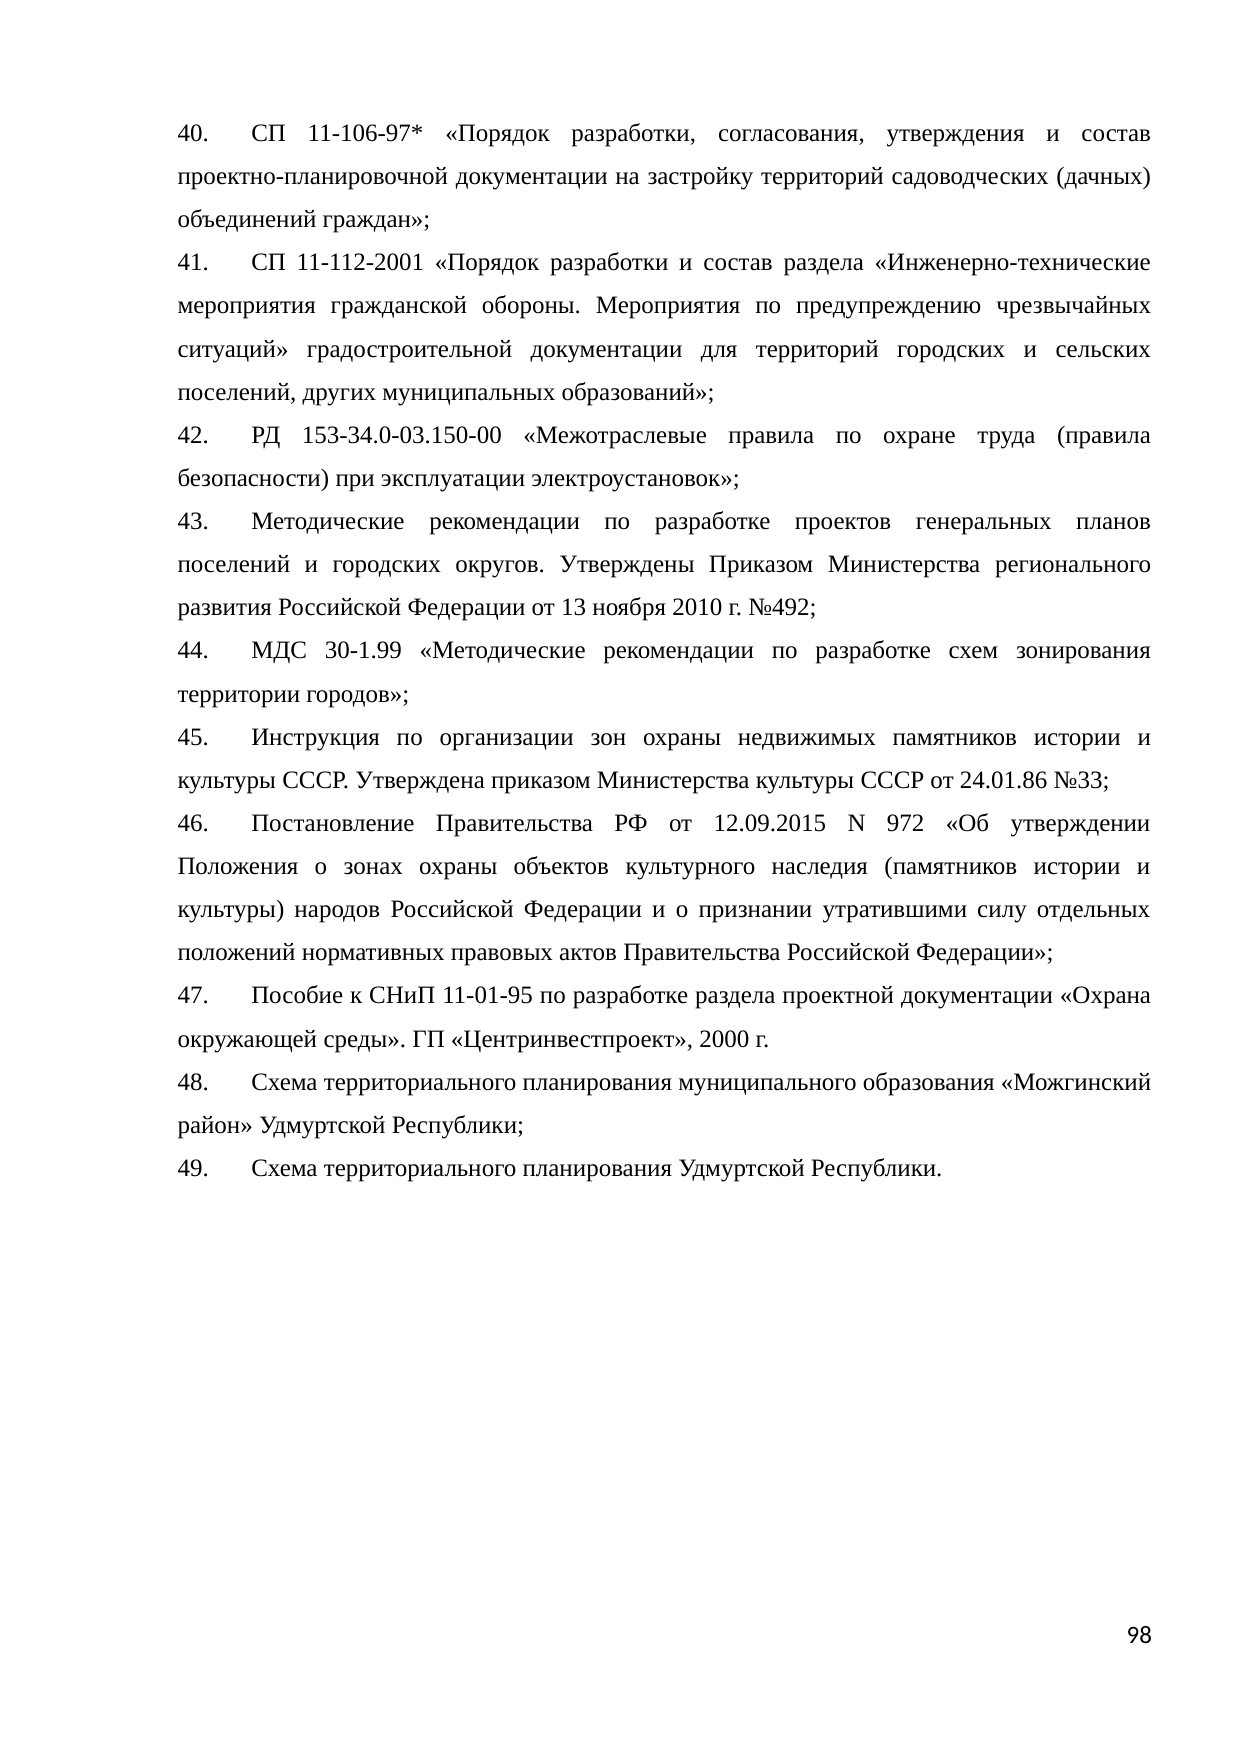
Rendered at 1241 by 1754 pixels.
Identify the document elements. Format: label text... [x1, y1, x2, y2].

list Пособие к СНиП 11-01-95 по разработке раздела проектной документации «Охрана окружающей среды». ГП «Центринвестпроект», . [177, 981, 1152, 1052]
list Схема территориального планирования муниципального образования «Можгинский район» Удмуртской Республики; [177, 1067, 1152, 1139]
list СП 11-106-97* «Порядок разработки, согласования, утверждения и состав проектно-планировочной документации на застройку территорий садоводческих (дачных) объединений граждан»; [177, 118, 1152, 233]
list Схема территориального планирования Удмуртской Республики. [177, 1153, 1152, 1182]
list МДС 30-1.99 «Методические рекомендации по разработке схем зонирования территории городов»; [177, 636, 1152, 707]
list Постановление Правительства РФ от 12.09.2015 N 972 «Об утверждении Положения о зонах охраны объектов культурного наследия (памятников истории и культуры) народов Российской Федерации и о признании утратившими силу отдельных положений нормативных правовых актов Правительства Российской Федерации»; [177, 808, 1152, 966]
list СП 11-112-2001 «Порядок разработки и состав раздела «Инженерно-технические мероприятия гражданской обороны. Мероприятия по предупреждению чрезвычайных ситуаций» градостроительной документации для территорий городских и сельских поселений, других муниципальных образований»; [177, 247, 1152, 406]
list Методические рекомендации по разработке проектов генеральных планов поселений и городских округов. Утверждены Приказом Министерства регионального развития Российской Федерации от 13 ноября 2010 г. №492; [177, 506, 1152, 621]
list Инструкция по организации зон охраны недвижимых памятников истории и культуры СССР. Утверждена приказом Министерства культуры СССР от 24.01.86 №33; [177, 722, 1152, 794]
list РД 153-34.0-03.150-00 «Межотраслевые правила по охране труда (правила безопасности) при эксплуатации электроустановок»; [177, 420, 1152, 492]
